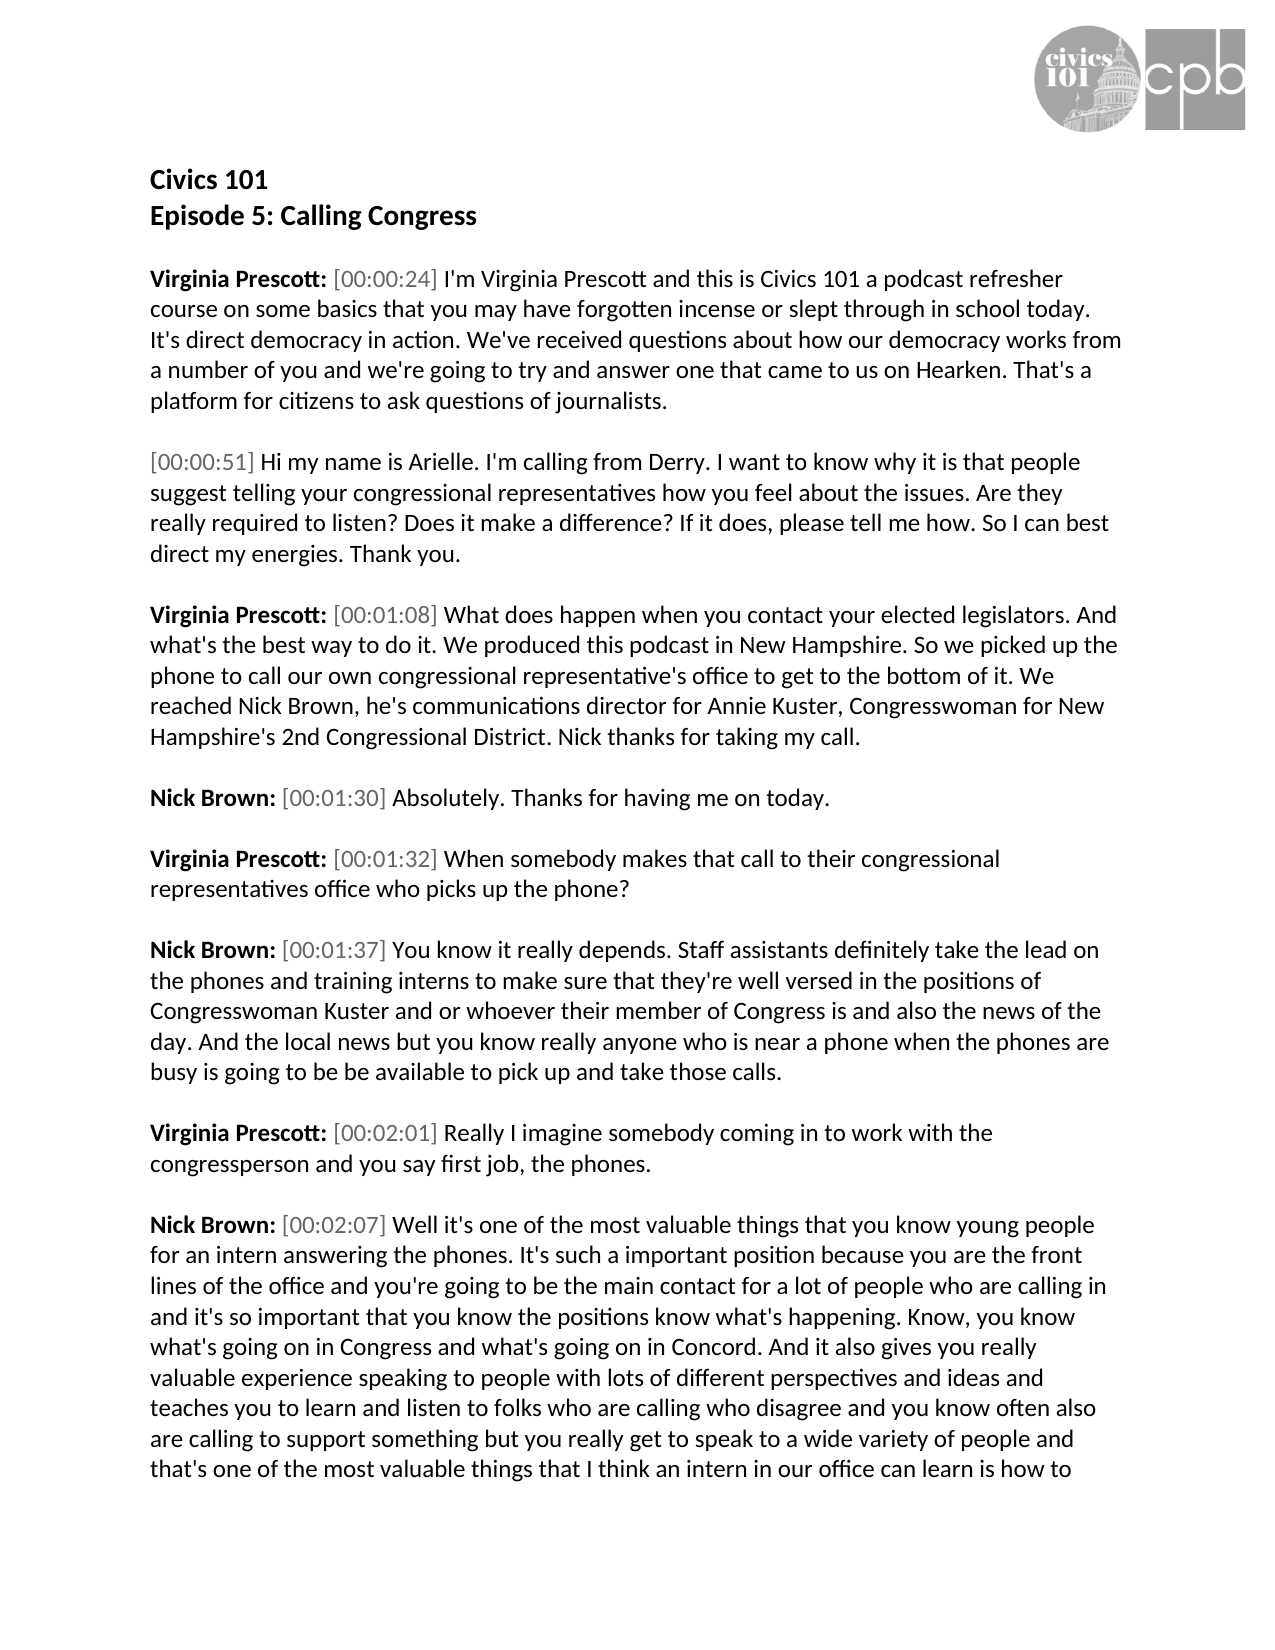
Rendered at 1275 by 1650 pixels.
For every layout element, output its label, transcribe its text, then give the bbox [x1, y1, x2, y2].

text [00:00:51] Hi my name is Arielle. I'm calling from Derry. I want to know why it is that people suggest telling your congressional representatives how you feel about the issues. Are they really required to listen? Does it make a difference? If it does, please tell me how. So I can best direct my energies. Thank you. [150, 446, 1125, 568]
text Virginia Prescott: [00:02:01] Really I imagine somebody coming in to work with the congressperson and you say first job, the phones. [150, 1118, 1125, 1179]
text Virginia Prescott: [00:01:08] What does happen when you contact your elected legislators. And what's the best way to do it. We produced this podcast in New Hampshire. So we picked up the phone to call our own congressional representative's office to get to the bottom of it. We reached Nick Brown, he's communications director for Annie Kuster, Congresswoman for New Hampshire's 2nd Congressional District. Nick thanks for taking my call. [150, 599, 1125, 751]
text Civics 101 [150, 161, 1125, 197]
picture [1029, 19, 1248, 139]
text Episode 5: Calling Congress [150, 197, 1125, 232]
text Virginia Prescott: [00:00:24] I'm Virginia Prescott and this is Civics 101 a podcast refresher course on some basics that you may have forgotten incense or slept through in school today. It's direct democracy in action. We've received questions about how our democracy works from a number of you and we're going to try and answer one that came to us on Hearken. That's a platform for citizens to ask questions of journalists. [150, 263, 1125, 416]
text Nick Brown: [00:01:30] Absolutely. Thanks for having me on today. [150, 782, 1125, 812]
text Nick Brown: [00:01:37] You know it really depends. Staff assistants definitely take the lead on the phones and training interns to make sure that they're well versed in the positions of Congresswoman Kuster and or whoever their member of Congress is and also the news of the day. And the local news but you know really anyone who is near a phone when the phones are busy is going to be be available to pick up and take those calls. [150, 934, 1125, 1087]
text Virginia Prescott: [00:01:32] When somebody makes that call to their congressional representatives office who picks up the phone? [150, 843, 1125, 904]
